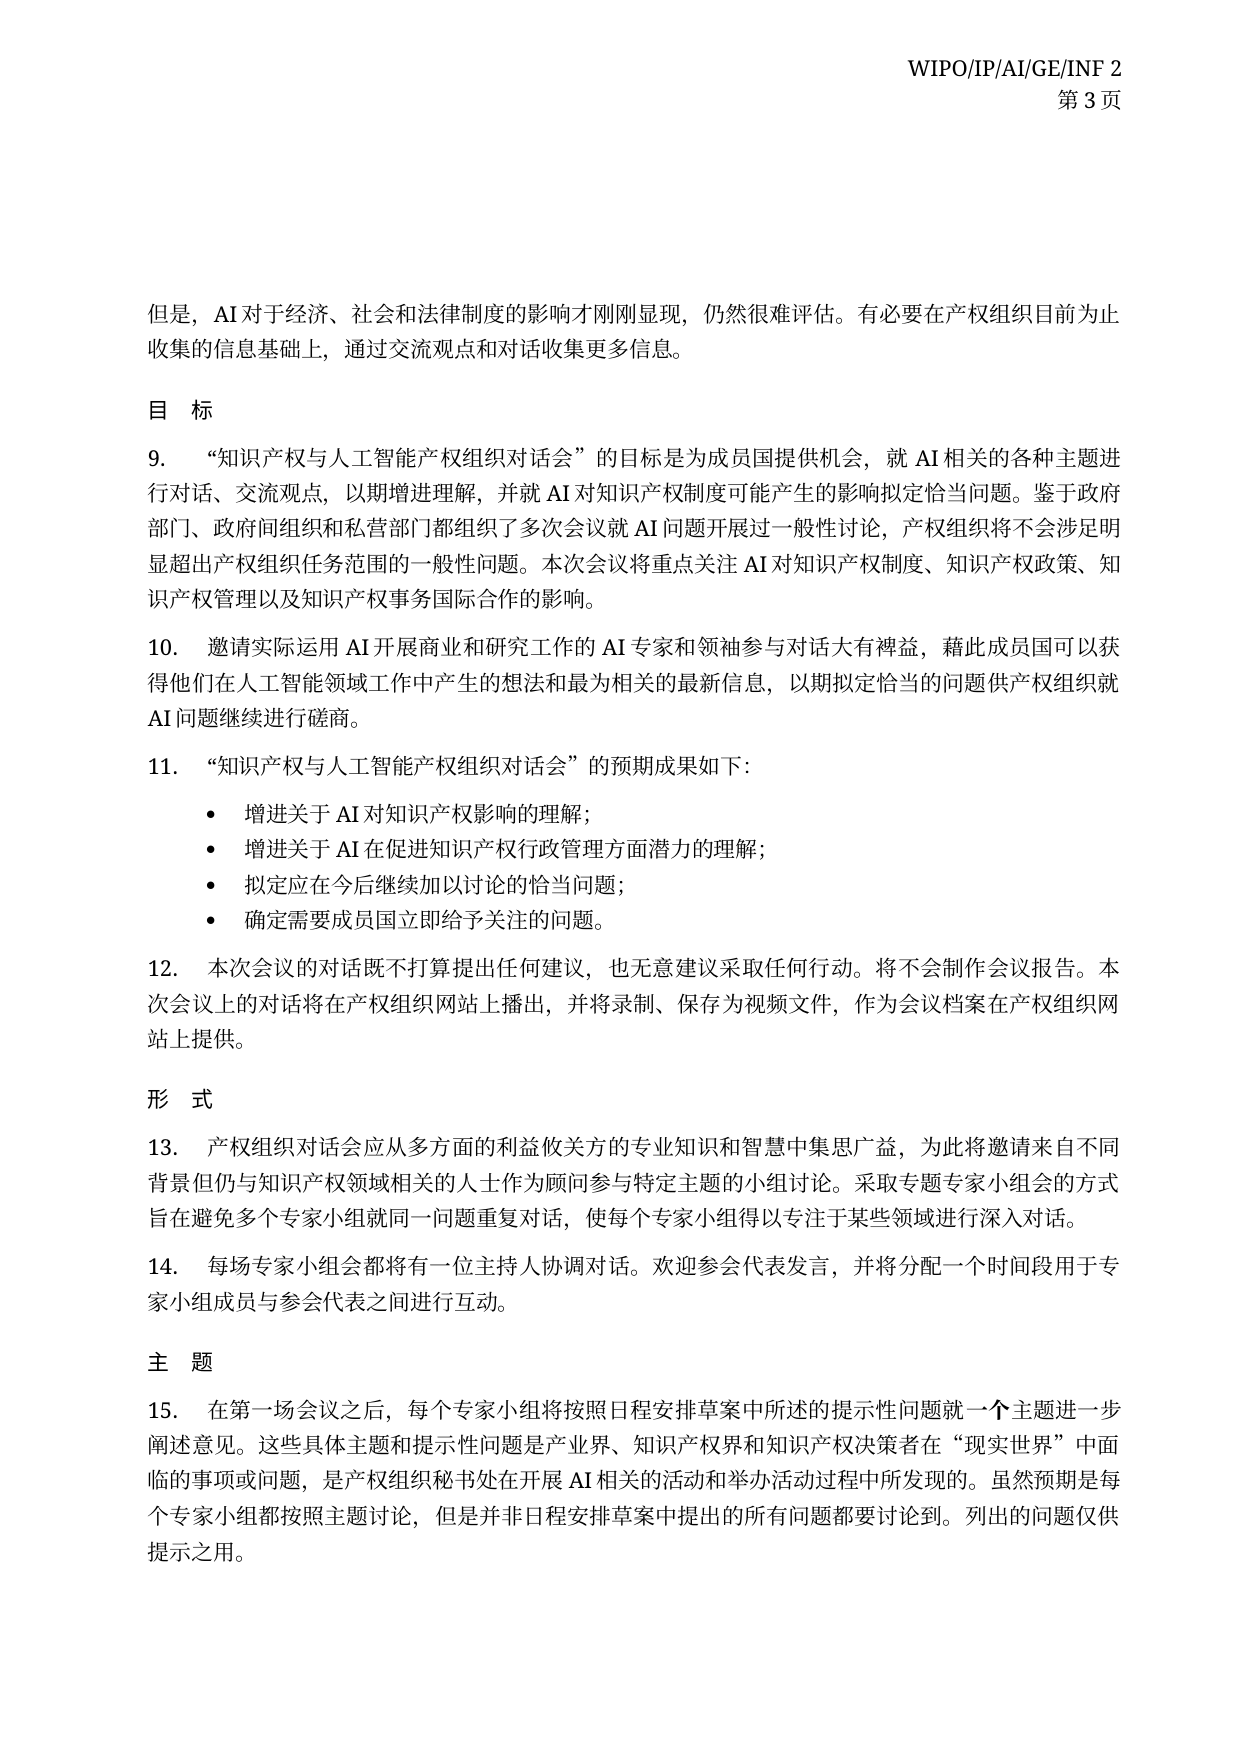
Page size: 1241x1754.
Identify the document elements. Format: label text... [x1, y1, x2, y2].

list 确定需要成员国立即给予关注的问题。 [207, 899, 1122, 935]
list 拟定应在今后继续加以讨论的恰当问题； [207, 864, 1122, 899]
list 增进关于AI在促进知识产权行政管理方面潜力的理解； [207, 829, 1122, 864]
text . 在第一场会议之后，每个专家小组将按照日程安排草案中所述的提示性问题就一个主题进一步阐述意见。这些具体主题和提示性问题是产业界、知识产权界和知识产权决策者在“现实世界”中面临的事项或问题，是产权组织秘书处在开展AI相关的活动和举办活动过程中所发现的。虽然预期是每个专家小组都按照主题讨论，但是并非日程安排草案中提出的所有问题都要讨论到。列出的问题仅供提示之用。 [148, 1389, 1122, 1566]
text 目 标 [148, 389, 1122, 424]
text . 每场专家小组会都将有一位主持人协调对话。欢迎参会代表发言，并将分配一个时间段用于专家小组成员与参会代表之间进行互动。 [148, 1245, 1122, 1316]
list 增进关于AI对知识产权影响的理解； [207, 793, 1122, 829]
text 形 式 [148, 1079, 1122, 1114]
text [148, 293, 1122, 364]
text 主 题 [148, 1341, 1122, 1377]
text . “知识产权与人工智能产权组织对话会”的预期成果如下： [148, 745, 1122, 781]
text . 本次会议的对话既不打算提出任何建议，也无意建议采取任何行动。将不会制作会议报告。本次会议上的对话将在产权组织网站上播出，并将录制、保存为视频文件，作为会议档案在产权组织网站上提供。 [148, 947, 1122, 1054]
text . “知识产权与人工智能产权组织对话会”的目标是为成员国提供机会，就AI相关的各种主题进行对话、交流观点，以期增进理解，并就AI对知识产权制度可能产生的影响拟定恰当问题。鉴于政府部门、政府间组织和私营部门都组织了多次会议就AI问题开展过一般性讨论，产权组织将不会涉足明显超出产权组织任务范围的一般性问题。本次会议将重点关注AI对知识产权制度、知识产权政策、知识产权管理以及知识产权事务国际合作的影响。 [148, 437, 1122, 614]
text . 邀请实际运用AI开展商业和研究工作的AI专家和领袖参与对话大有裨益，藉此成员国可以获得他们在人工智能领域工作中产生的想法和最为相关的最新信息，以期拟定恰当的问题供产权组织就AI问题继续进行磋商。 [148, 627, 1122, 733]
text . 产权组织对话会应从多方面的利益攸关方的专业知识和智慧中集思广益，为此将邀请来自不同背景但仍与知识产权领域相关的人士作为顾问参与特定主题的小组讨论。采取专题专家小组会的方式旨在避免多个专家小组就同一问题重复对话，使每个专家小组得以专注于某些领域进行深入对话。 [148, 1127, 1122, 1233]
